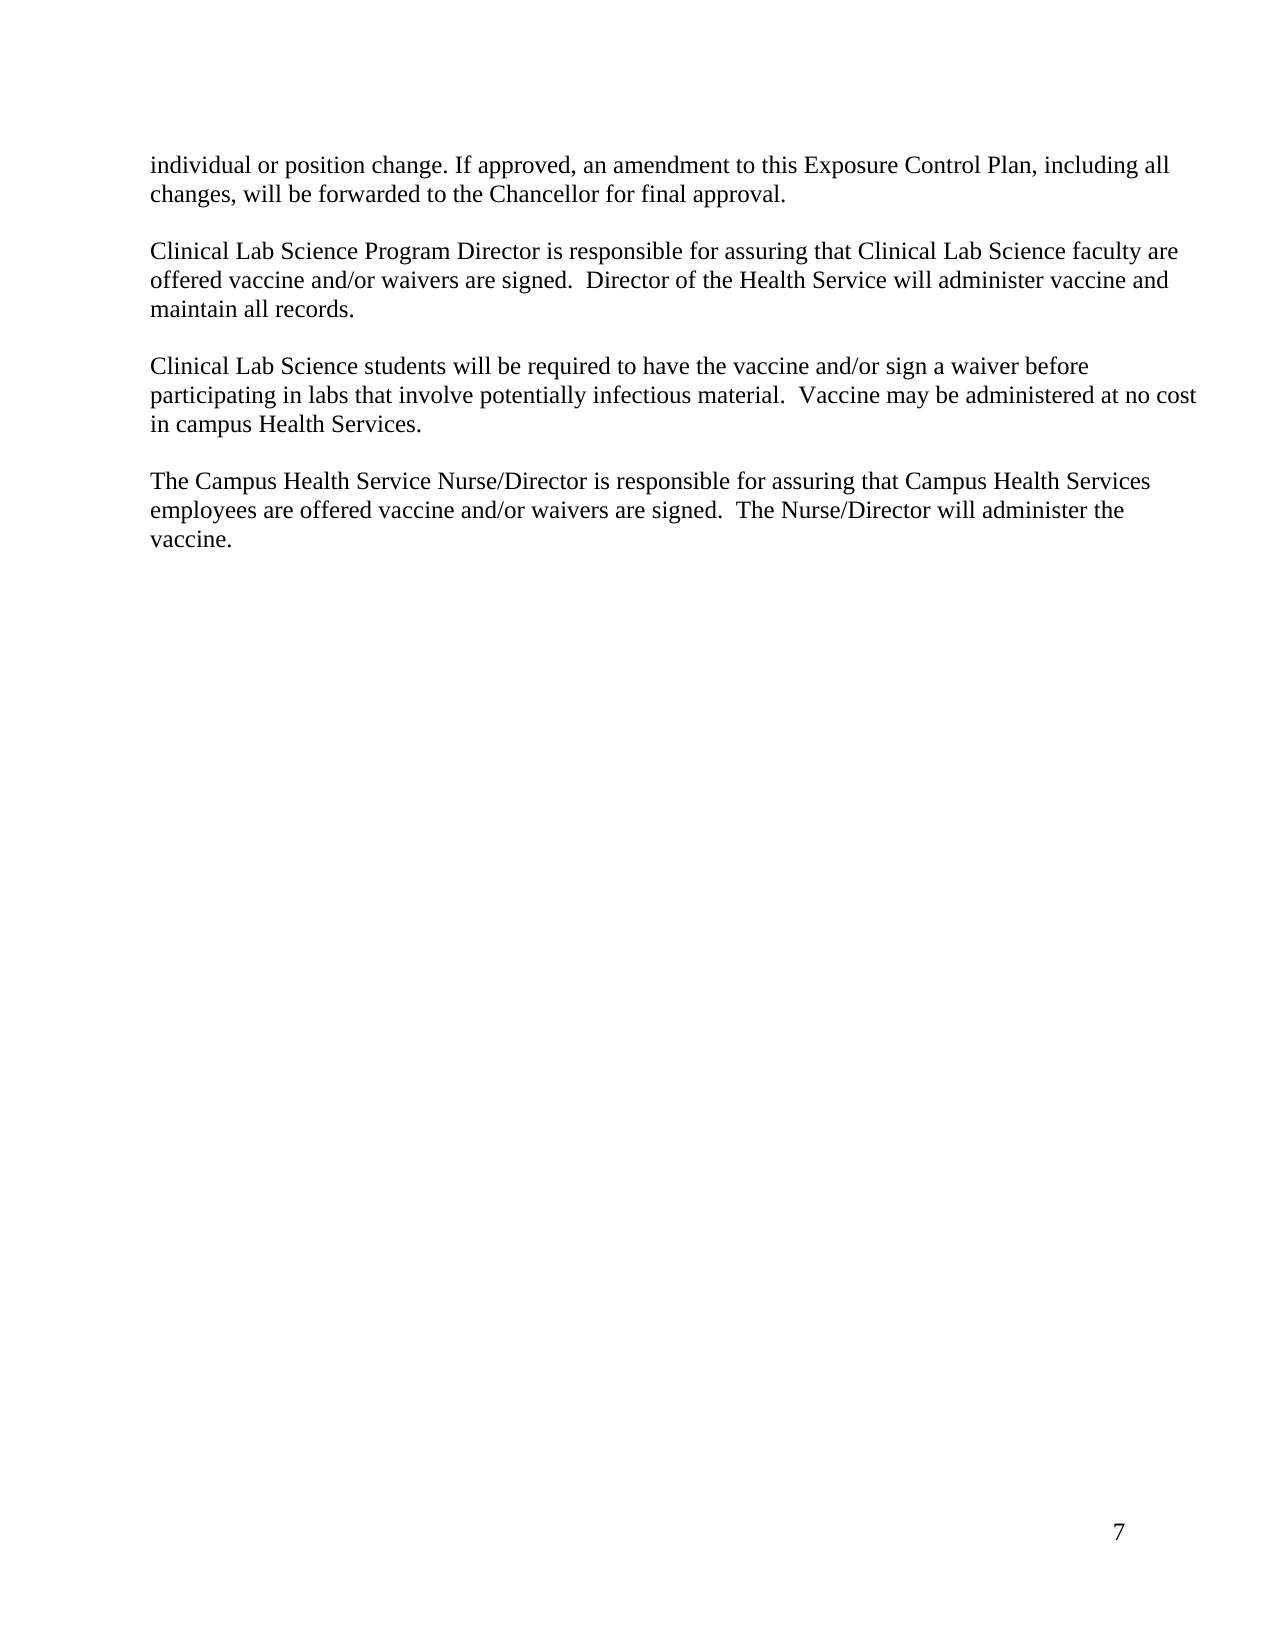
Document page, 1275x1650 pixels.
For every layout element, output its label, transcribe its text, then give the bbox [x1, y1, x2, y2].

text The Campus Health Service Nurse/Director is responsible for assuring that Campus Health Services employees are offered vaccine and/or waivers are signed. The Nurse/Director will administer the vaccine. [150, 466, 1200, 552]
text Clinical Lab Science students will be required to have the vaccine and/or sign a waiver before participating in labs that involve potentially infectious material. Vaccine may be administered at no cost in campus Health Services. [150, 351, 1200, 437]
text Clinical Lab Science Program Director is responsible for assuring that Clinical Lab Science faculty are offered vaccine and/or waivers are signed. Director of the Health Service will administer vaccine and maintain all records. [150, 236, 1200, 322]
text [150, 150, 1200, 207]
